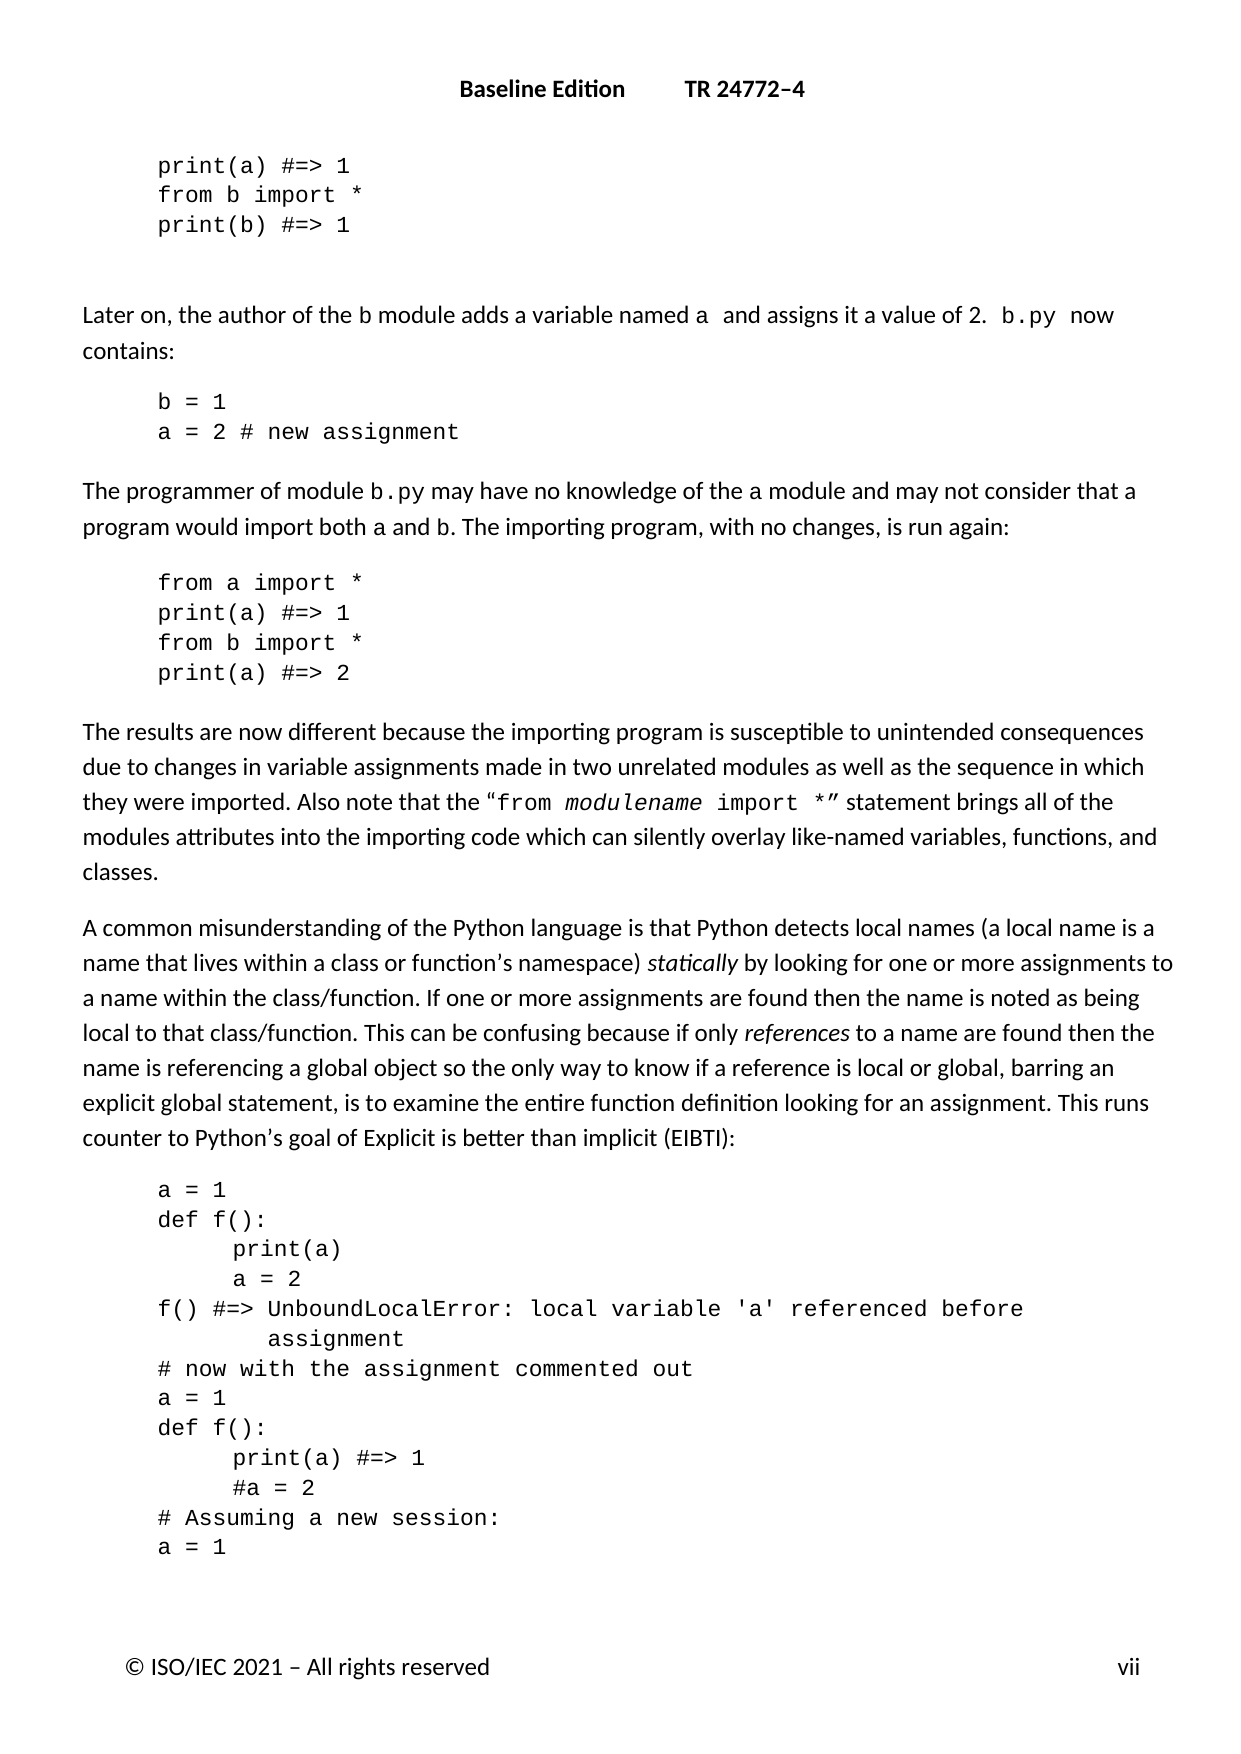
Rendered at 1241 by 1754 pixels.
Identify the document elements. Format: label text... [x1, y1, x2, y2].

text a = 1 [82, 1536, 1182, 1562]
text def f(): [82, 1208, 1182, 1234]
text from b import * [157, 184, 1182, 210]
text The results are now different because the importing program is susceptible to unintended consequences due to changes in variable assignments made in two unrelated modules as well as the sequence in which they were imported. Also note that the “from modulename import *” statement brings all of the modules attributes into the importing code which can silently overlay like-named variables, functions, and classes. [82, 716, 1182, 887]
text A common misunderstanding of the Python language is that Python detects local names (a local name is a name that lives within a class or function’s namespace) statically by looking for one or more assignments to a name within the class/function. If one or more assignments are found then the name is noted as being local to that class/function. This can be confusing because if only references to a name are found then the name is referencing a global object so the only way to know if a reference is local or global, barring an explicit global statement, is to examine the entire function definition looking for an assignment. This runs counter to Python’s goal of Explicit is better than implicit (EIBTI): [82, 912, 1182, 1153]
text The programmer of module b.py may have no knowledge of the a module and may not consider that a program would import both a and b. The importing program, with no changes, is run again: [82, 475, 1182, 542]
text a = 2 # new assignment [82, 421, 1182, 446]
text a = 2 [82, 1267, 1182, 1293]
text assignment [157, 1327, 1182, 1353]
text print(b) #=> 1 [157, 214, 1182, 239]
text print(a) #=> 1 [157, 154, 1182, 180]
text b = 1 [82, 391, 1182, 417]
text from a import * [82, 572, 1182, 598]
text # Assuming a new session: [82, 1506, 1182, 1532]
text print(a) #=> 2 [82, 661, 1182, 687]
text # now with the assignment commented out [82, 1357, 1182, 1383]
text Later on, the author of the b module adds a variable named a and assigns it a value of 2. b.py now contains: [82, 299, 1182, 365]
text print(a) [82, 1238, 1182, 1264]
text f() #=> UnboundLocalError: local variable 'a' referenced before [157, 1297, 1182, 1323]
text def f(): [82, 1416, 1182, 1442]
text a = 1 [82, 1387, 1182, 1413]
text #a = 2 [82, 1476, 1182, 1502]
text from b import * [82, 631, 1182, 657]
text print(a) #=> 1 [82, 1446, 1182, 1472]
text a = 1 [82, 1178, 1182, 1204]
text print(a) #=> 1 [82, 601, 1182, 627]
